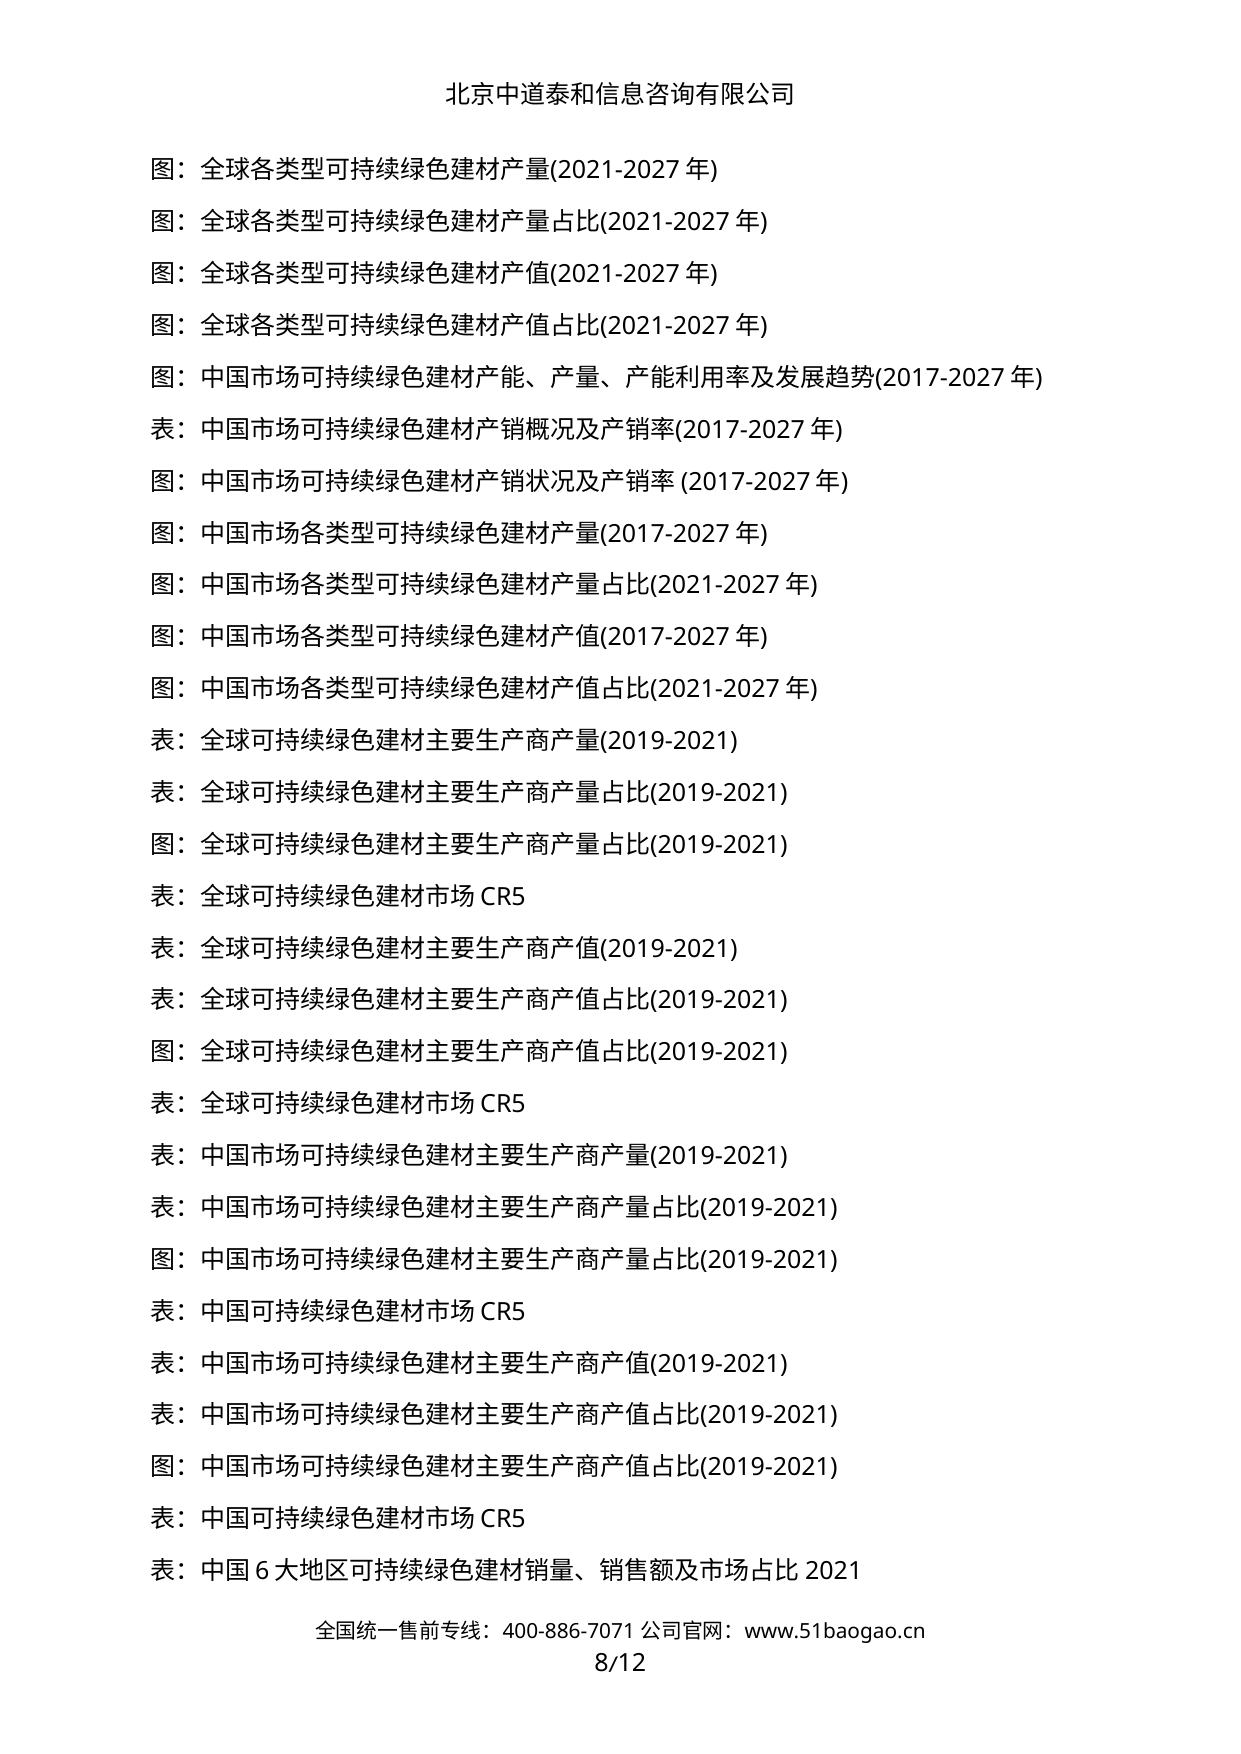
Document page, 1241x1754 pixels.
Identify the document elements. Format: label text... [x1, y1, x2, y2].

text 表：全球可持续绿色建材主要生产商产量占比(2019-2021) [150, 772, 1090, 809]
text 图：全球各类型可持续绿色建材产值(2021-2027年) [150, 254, 1090, 290]
text 表：中国市场可持续绿色建材主要生产商产值占比(2019-2021) [150, 1395, 1090, 1431]
text 图：中国市场各类型可持续绿色建材产值占比(2021-2027年) [150, 669, 1090, 705]
text 表：中国可持续绿色建材市场CR5 [150, 1499, 1090, 1535]
text 图：中国市场各类型可持续绿色建材产值(2017-2027年) [150, 617, 1090, 653]
text 图：全球各类型可持续绿色建材产量(2021-2027年) [150, 150, 1090, 186]
text 图：中国市场各类型可持续绿色建材产量占比(2021-2027年) [150, 565, 1090, 601]
text 图：全球可持续绿色建材主要生产商产量占比(2019-2021) [150, 824, 1090, 861]
text 图：全球可持续绿色建材主要生产商产值占比(2019-2021) [150, 1032, 1090, 1068]
text 图：中国市场可持续绿色建材主要生产商产值占比(2019-2021) [150, 1447, 1090, 1483]
text 图：中国市场可持续绿色建材主要生产商产量占比(2019-2021) [150, 1239, 1090, 1276]
text 表：全球可持续绿色建材市场CR5 [150, 876, 1090, 912]
text 图：全球各类型可持续绿色建材产量占比(2021-2027年) [150, 202, 1090, 238]
text 图：中国市场各类型可持续绿色建材产量(2017-2027年) [150, 513, 1090, 549]
text 表：中国可持续绿色建材市场CR5 [150, 1291, 1090, 1327]
text 表：全球可持续绿色建材主要生产商产值占比(2019-2021) [150, 980, 1090, 1016]
text 表：中国市场可持续绿色建材主要生产商产值(2019-2021) [150, 1343, 1090, 1379]
text 表：全球可持续绿色建材主要生产商产值(2019-2021) [150, 928, 1090, 964]
text 表：中国市场可持续绿色建材主要生产商产量(2019-2021) [150, 1136, 1090, 1172]
text 图：中国市场可持续绿色建材产销状况及产销率 (2017-2027年) [150, 461, 1090, 497]
text 表：中国市场可持续绿色建材产销概况及产销率(2017-2027年) [150, 409, 1090, 446]
text 表：中国6大地区可持续绿色建材销量、销售额及市场占比 2021 [150, 1551, 1090, 1587]
text 图：全球各类型可持续绿色建材产值占比(2021-2027年) [150, 306, 1090, 342]
text 表：中国市场可持续绿色建材主要生产商产量占比(2019-2021) [150, 1187, 1090, 1224]
text 表：全球可持续绿色建材主要生产商产量(2019-2021) [150, 721, 1090, 757]
text 表：全球可持续绿色建材市场CR5 [150, 1084, 1090, 1120]
text 图：中国市场可持续绿色建材产能、产量、产能利用率及发展趋势(2017-2027年) [150, 357, 1090, 394]
